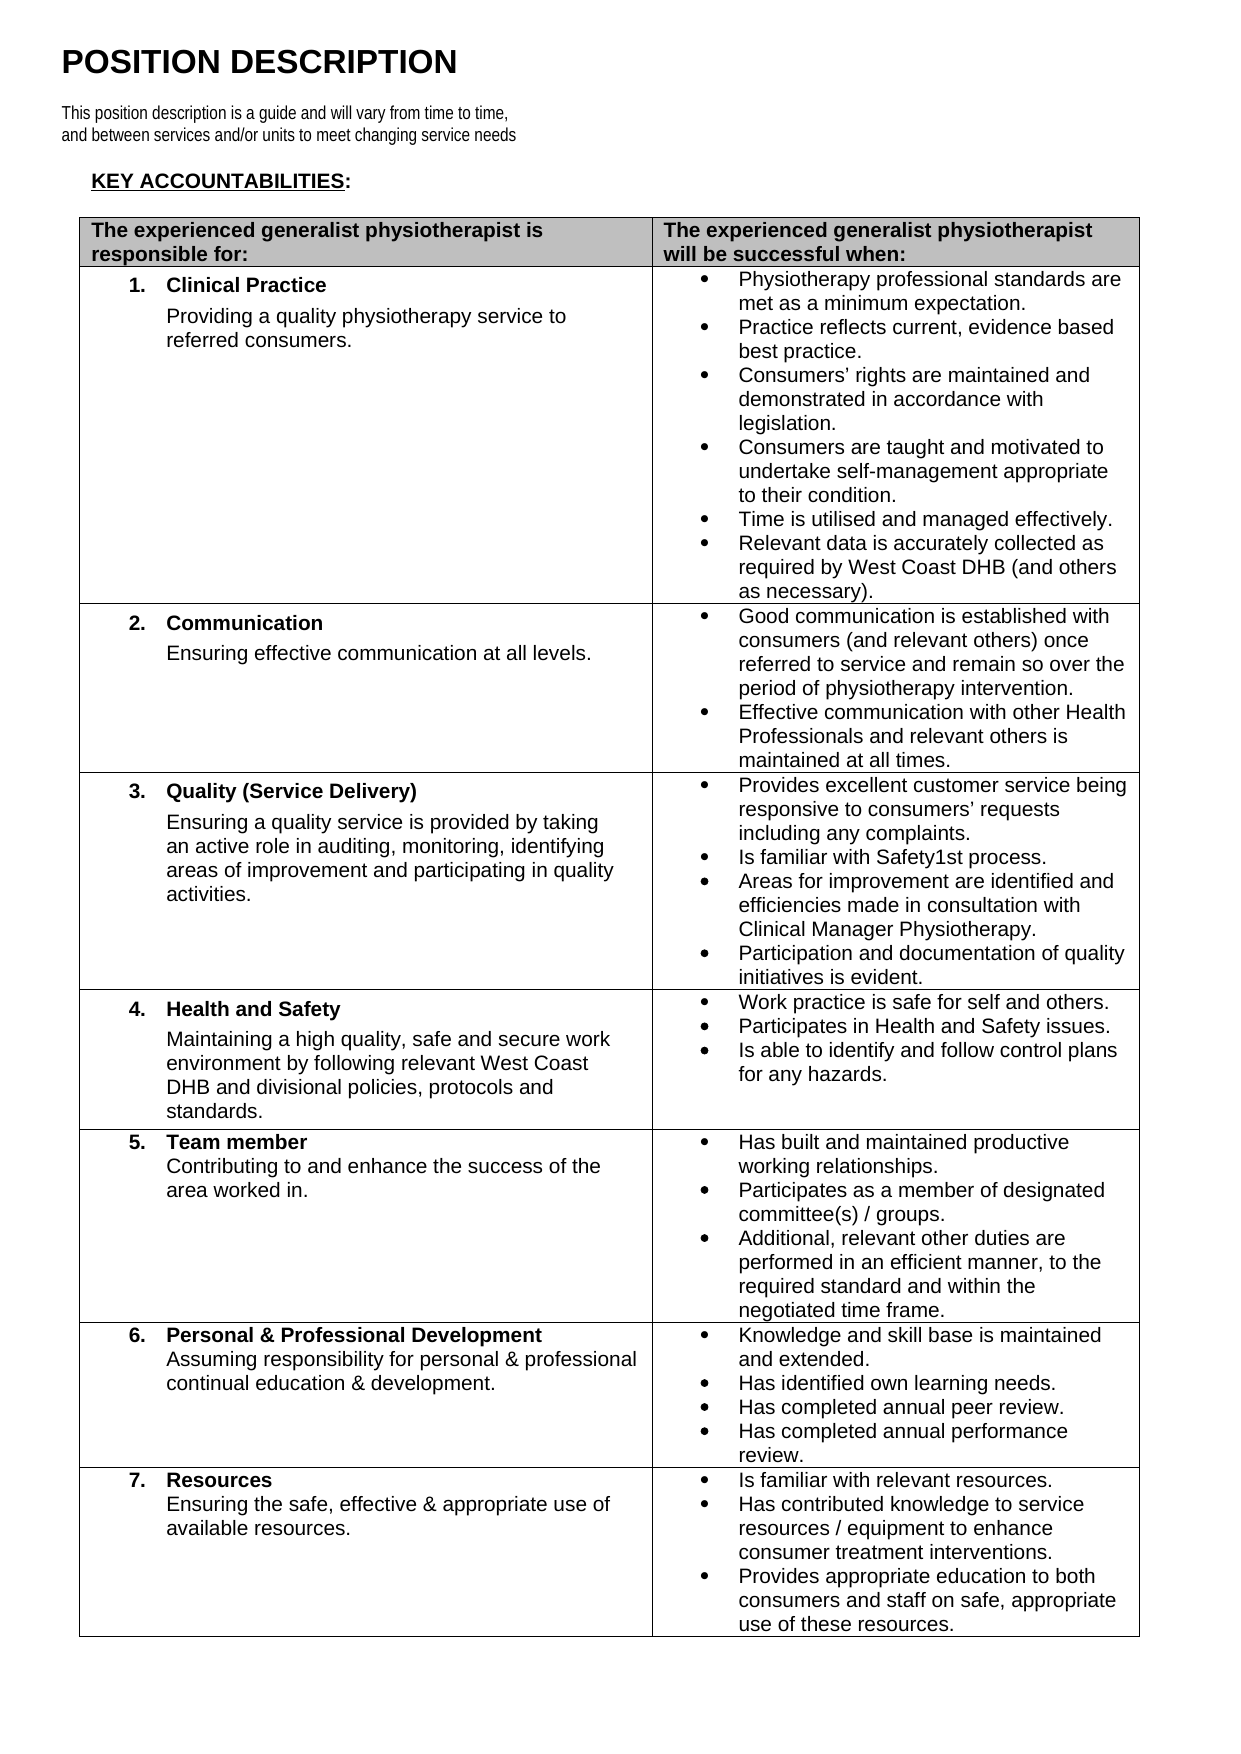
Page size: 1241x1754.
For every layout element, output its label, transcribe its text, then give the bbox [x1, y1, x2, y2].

table_cell Communication Ensuring effective communication at all levels. [80, 604, 652, 772]
table_cell Good communication is established with consumers (and relevant others) once referred to service and remain so over the period of physiotherapy intervention. Effective communication with other Health Professionals and relevant others is maintained at all times. [653, 604, 1139, 772]
table_cell Work practice is safe for self and others. Participates in Health and Safety issues. Is able to identify and follow control plans for any hazards. [653, 990, 1139, 1129]
table_header The experienced generalist physiotherapist is responsible for: [80, 218, 652, 266]
text KEY ACCOUNTABILITIES: [91, 169, 1090, 193]
table_cell Resources Ensuring the safe, effective & appropriate use of available resources. [80, 1468, 652, 1636]
table_cell Health and Safety Maintaining a high quality, safe and secure work environment by following relevant West Coast DHB and divisional policies, protocols and standards. [80, 990, 652, 1129]
table_cell Knowledge and skill base is maintained and extended. Has identified own learning needs. Has completed annual peer review. Has completed annual performance review. [653, 1323, 1139, 1467]
table_cell Clinical Practice Providing a quality physiotherapy service to referred consumers. [80, 267, 652, 603]
table_cell Quality (Service Delivery) Ensuring a quality service is provided by taking an active role in auditing, monitoring, identifying areas of improvement and participating in quality activities. [80, 773, 652, 989]
table_cell Physiotherapy professional standards are met as a minimum expectation. Practice reflects current, evidence based best practice. Consumers’ rights are maintained and demonstrated in accordance with legislation. Consumers are taught and motivated to undertake self-management appropriate to their condition. Time is utilised and managed effectively. Relevant data is accurately collected as required by West Coast DHB (and others as necessary). [653, 267, 1139, 603]
table_cell Has built and maintained productive working relationships. Participates as a member of designated committee(s) / groups. Additional, relevant other duties are performed in an efficient manner, to the required standard and within the negotiated time frame. [653, 1130, 1139, 1322]
table_cell Is familiar with relevant resources. Has contributed knowledge to service resources / equipment to enhance consumer treatment interventions. Provides appropriate education to both consumers and staff on safe, appropriate use of these resources. [653, 1468, 1139, 1636]
table_cell Personal & Professional Development Assuming responsibility for personal & professional continual education & development. [80, 1323, 652, 1467]
table_cell Provides excellent customer service being responsive to consumers’ requests including any complaints. Is familiar with Safety1st process. Areas for improvement are identified and efficiencies made in consultation with Clinical Manager Physiotherapy. Participation and documentation of quality initiatives is evident. [653, 773, 1139, 989]
table_cell Team member Contributing to and enhance the success of the area worked in. [80, 1130, 652, 1322]
table_header The experienced generalist physiotherapist will be successful when: [653, 218, 1139, 266]
